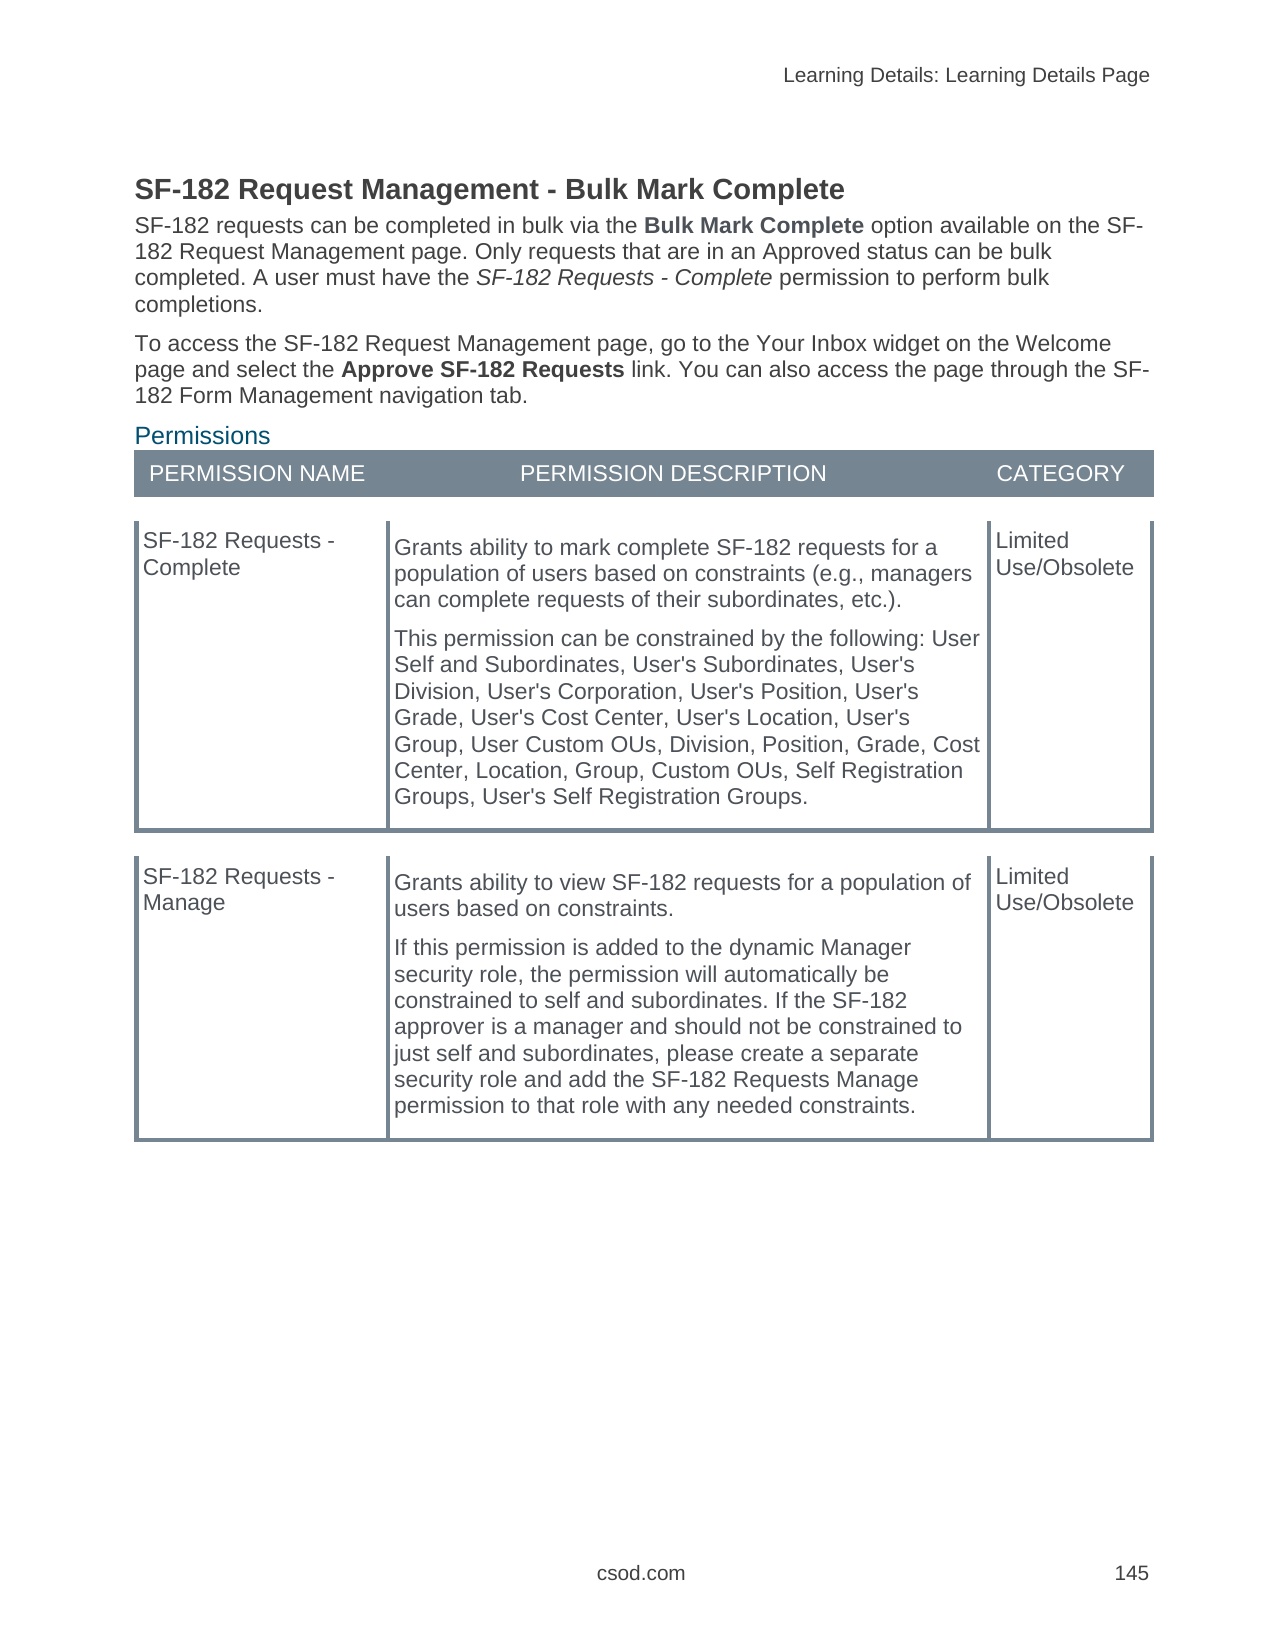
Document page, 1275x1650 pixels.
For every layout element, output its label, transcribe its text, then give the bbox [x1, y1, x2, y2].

table_header Limited Use/Obsolete [991, 856, 1150, 1137]
table_header SF-182 Requests - Complete [139, 521, 386, 828]
table_header Limited Use/Obsolete [991, 521, 1150, 828]
text Permissions [134, 421, 1150, 450]
text SF-182 Request Management - Bulk Mark Complete [134, 172, 1150, 205]
table_header PERMISSION DESCRIPTION [380, 454, 967, 493]
table_header Grants ability to view SF-182 requests for a population of users based on constraints. If this permission is added to the dynamic Manager security role, the permission will automatically be constrained to self and subordinates. If the SF-182 approver is a manager and should not be constrained to just self and subordinates, please create a separate security role and add the SF-182 Requests Manage permission to that role with any needed constraints. [390, 856, 987, 1137]
text SF-182 requests can be completed in bulk via the Bulk Mark Complete option available on the SF-182 Request Management page. Only requests that are in an Approved status can be bulk completed. A user must have the SF-182 Requests - Complete permission to perform bulk completions. [134, 212, 1150, 317]
table_header PERMISSION NAME [139, 454, 376, 493]
table_header CATEGORY [971, 454, 1150, 493]
table_header Grants ability to mark complete SF-182 requests for a population of users based on constraints (e.g., managers can complete requests of their subordinates, etc.). This permission can be constrained by the following: User Self and Subordinates, User's Subordinates, User's Division, User's Corporation, User's Position, User's Grade, User's Cost Center, User's Location, User's Group, User Custom OUs​, Division, Position, Grade, Cost Center, Location, Group, Custom OUs, Self Registration Groups, User's Self Registration Groups. [390, 521, 987, 828]
text To access the SF-182 Request Management page, go to the Your Inbox widget on the Welcome page and select the Approve SF-182 Requests link. You can also access the page through the SF-182 Form Management navigation tab. [134, 329, 1150, 409]
table_header SF-182 Requests - Manage [139, 856, 386, 1137]
